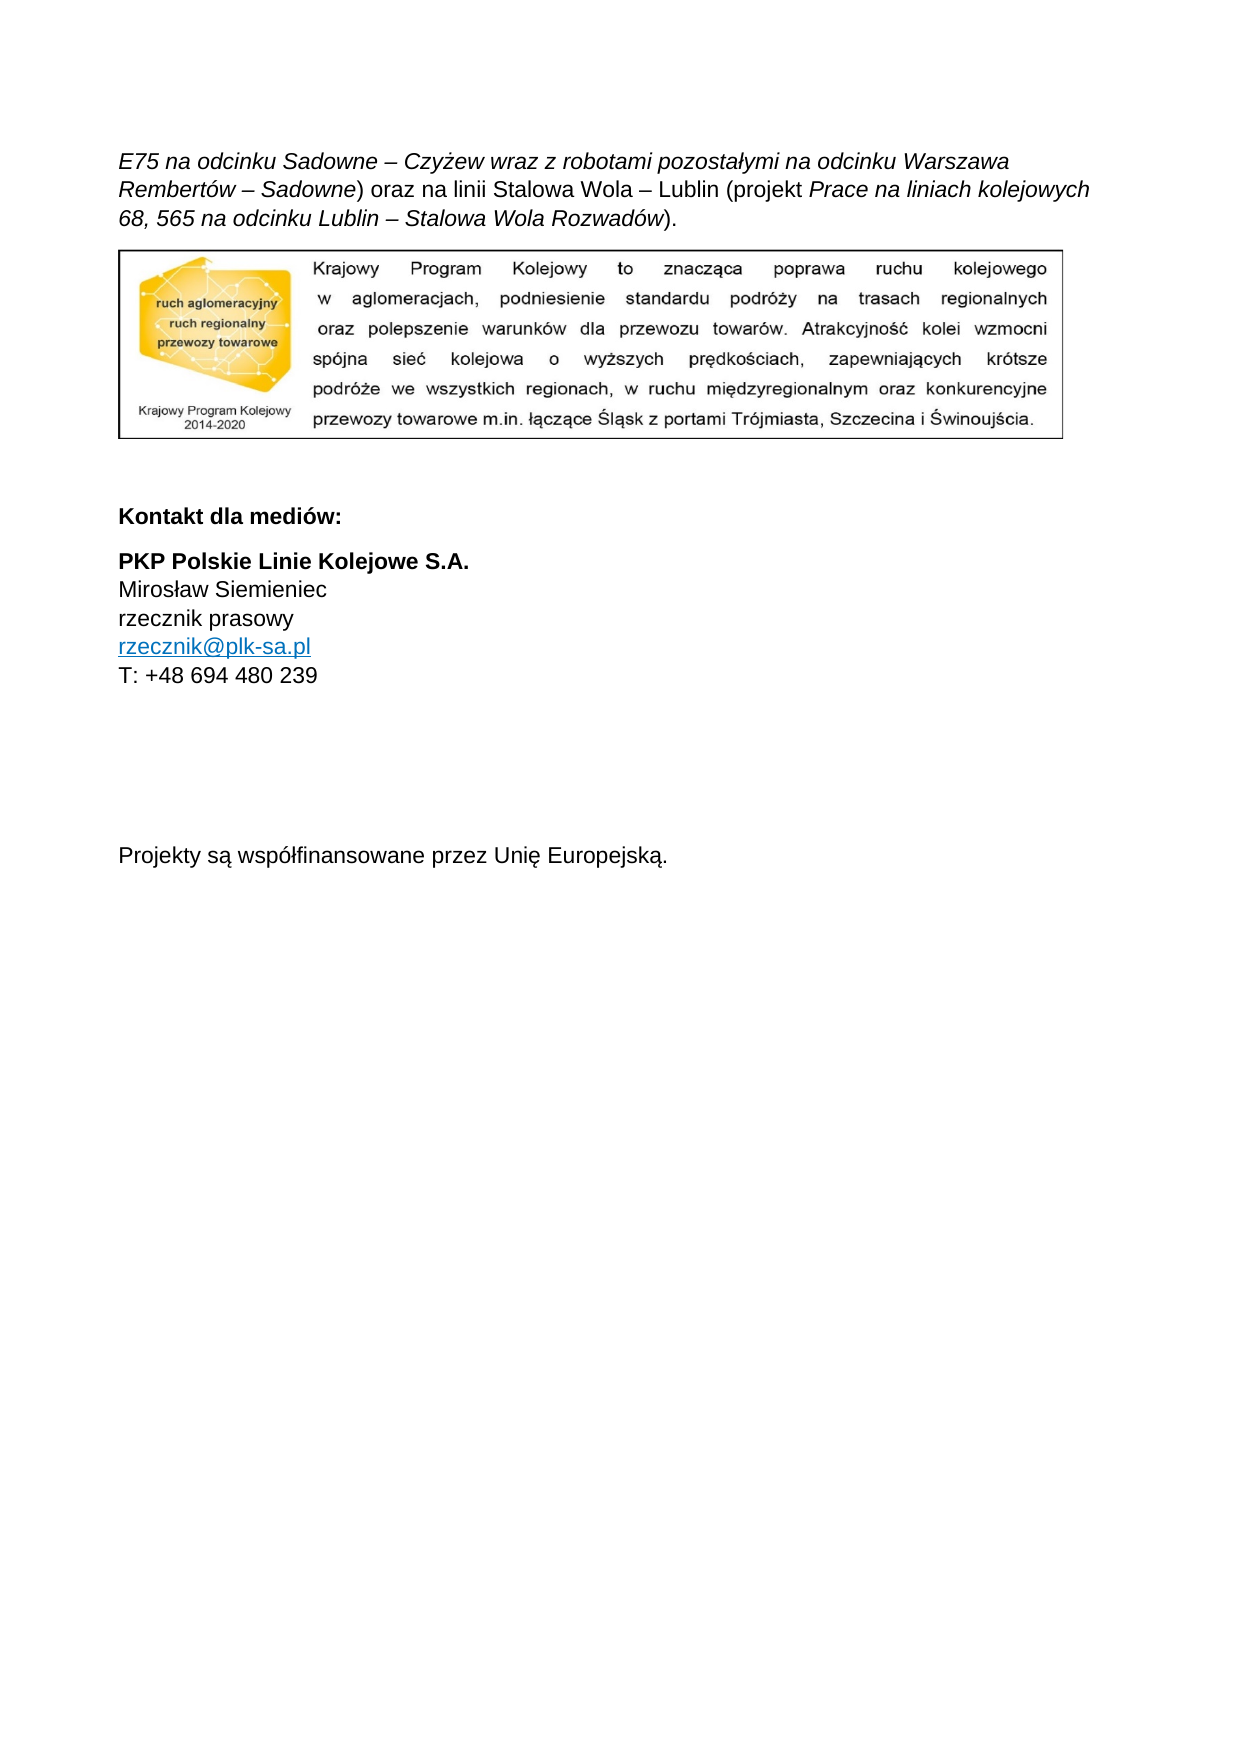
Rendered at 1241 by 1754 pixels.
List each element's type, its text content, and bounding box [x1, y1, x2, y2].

text PKP Polskie Linie Kolejowe S.A. Mirosław Siemieniec rzecznik prasowy rzecznik@plk-sa.pl T: +48 694 480 239 [118, 548, 1122, 688]
picture [118, 249, 1064, 439]
text Projekty są współfinansowane przez Unię Europejską. [118, 842, 1122, 868]
text Kontakt dla mediów: [118, 503, 1122, 529]
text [118, 148, 1122, 231]
